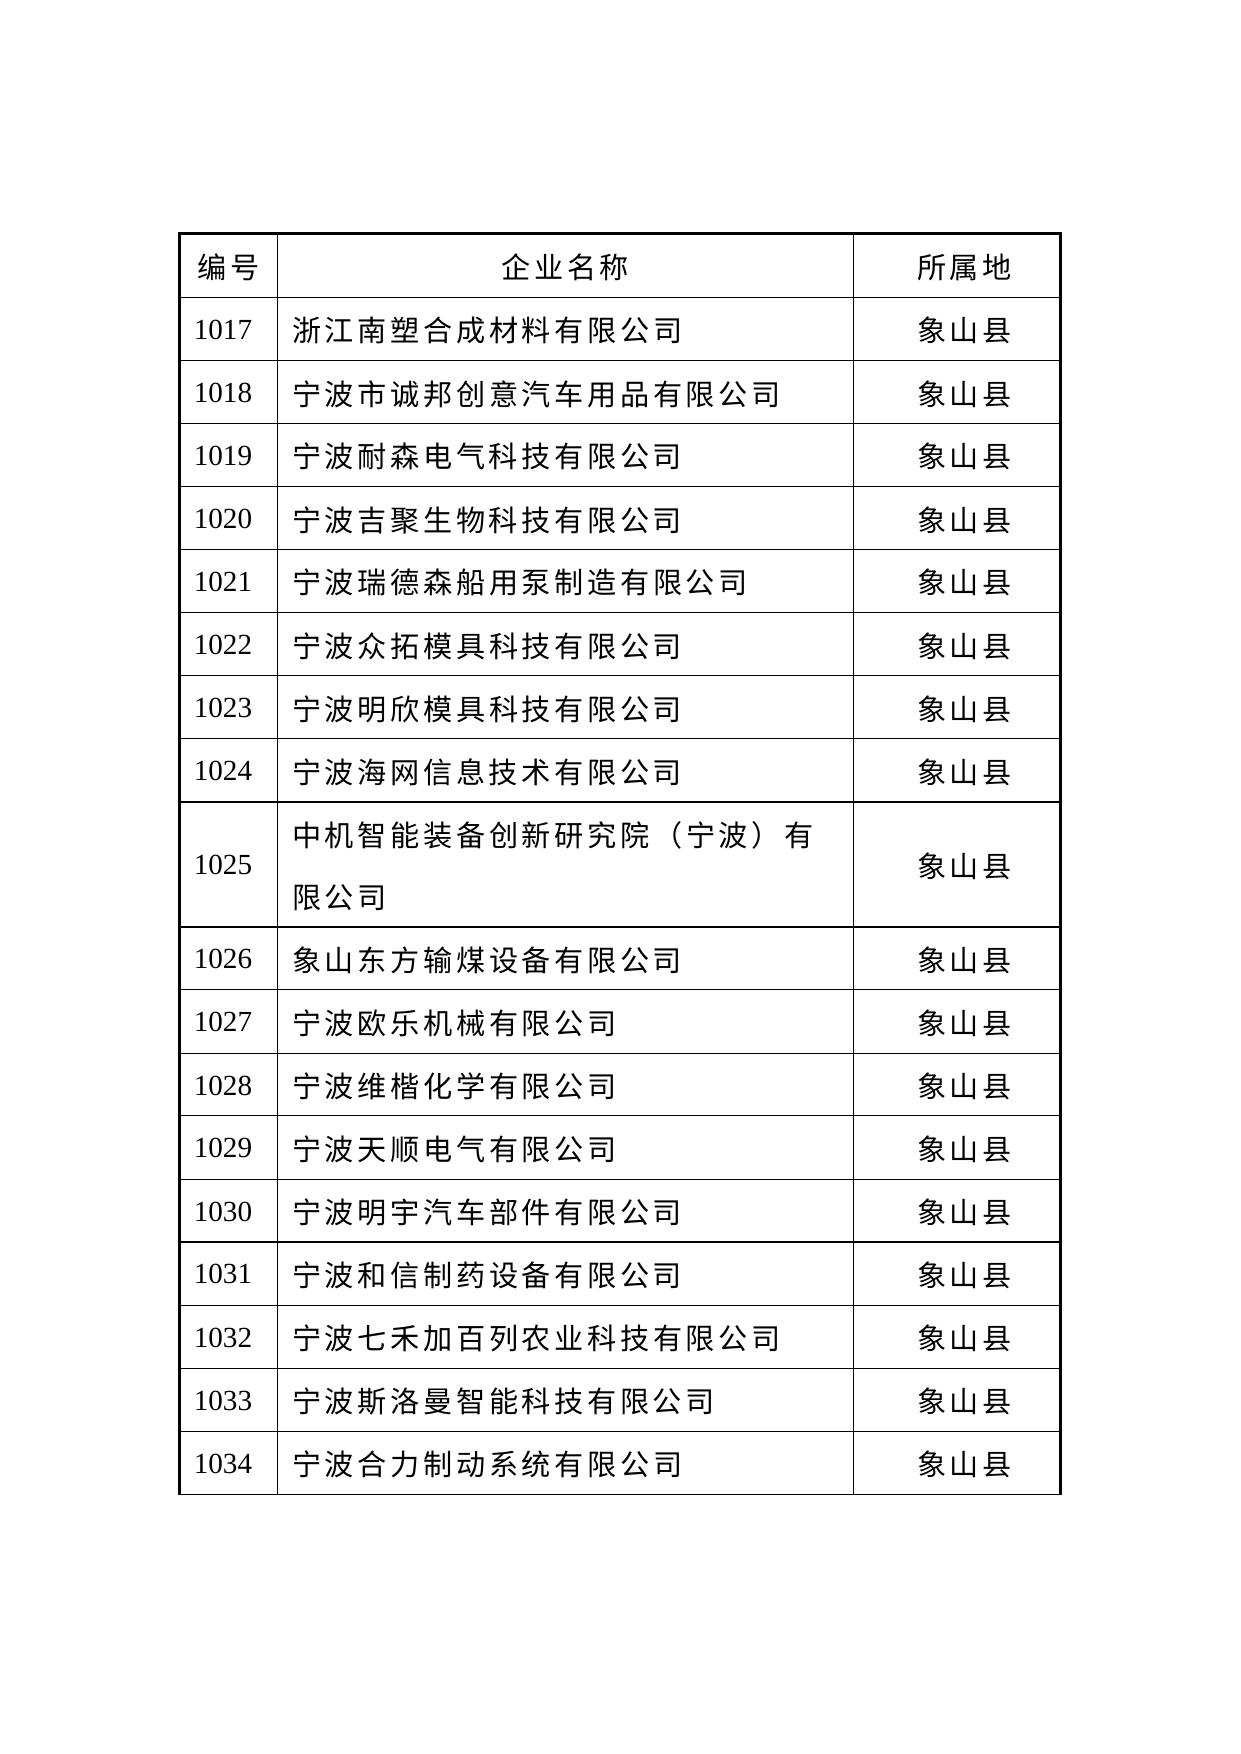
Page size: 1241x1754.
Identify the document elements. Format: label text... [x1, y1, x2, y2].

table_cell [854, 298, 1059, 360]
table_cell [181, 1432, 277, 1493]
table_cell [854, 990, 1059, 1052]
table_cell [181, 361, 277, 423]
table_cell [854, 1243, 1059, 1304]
table_header 编号 [181, 235, 277, 297]
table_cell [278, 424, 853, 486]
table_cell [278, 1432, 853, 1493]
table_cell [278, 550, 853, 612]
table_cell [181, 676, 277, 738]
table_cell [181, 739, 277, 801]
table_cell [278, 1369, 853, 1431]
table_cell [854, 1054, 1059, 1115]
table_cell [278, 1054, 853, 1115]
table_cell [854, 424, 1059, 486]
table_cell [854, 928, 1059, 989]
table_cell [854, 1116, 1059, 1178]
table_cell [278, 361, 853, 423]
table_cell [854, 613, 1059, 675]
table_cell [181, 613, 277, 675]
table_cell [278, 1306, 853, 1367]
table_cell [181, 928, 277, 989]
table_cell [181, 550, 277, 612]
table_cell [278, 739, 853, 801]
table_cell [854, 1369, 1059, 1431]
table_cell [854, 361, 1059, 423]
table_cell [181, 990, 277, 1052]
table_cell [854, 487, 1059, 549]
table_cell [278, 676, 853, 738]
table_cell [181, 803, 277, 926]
table_header 所属地 [854, 235, 1059, 297]
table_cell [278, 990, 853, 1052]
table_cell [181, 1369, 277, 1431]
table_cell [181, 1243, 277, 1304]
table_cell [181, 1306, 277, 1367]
table_header 企业名称 [278, 235, 853, 297]
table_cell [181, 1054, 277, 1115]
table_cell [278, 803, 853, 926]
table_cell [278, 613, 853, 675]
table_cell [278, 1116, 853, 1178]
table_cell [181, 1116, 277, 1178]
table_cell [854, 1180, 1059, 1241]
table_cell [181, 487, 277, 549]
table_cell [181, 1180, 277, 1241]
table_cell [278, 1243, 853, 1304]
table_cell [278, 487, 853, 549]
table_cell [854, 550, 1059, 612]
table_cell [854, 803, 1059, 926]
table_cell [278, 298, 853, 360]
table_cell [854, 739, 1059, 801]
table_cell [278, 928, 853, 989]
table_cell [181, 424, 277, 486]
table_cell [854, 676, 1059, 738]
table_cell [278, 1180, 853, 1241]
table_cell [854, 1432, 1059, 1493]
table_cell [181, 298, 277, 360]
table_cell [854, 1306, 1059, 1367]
